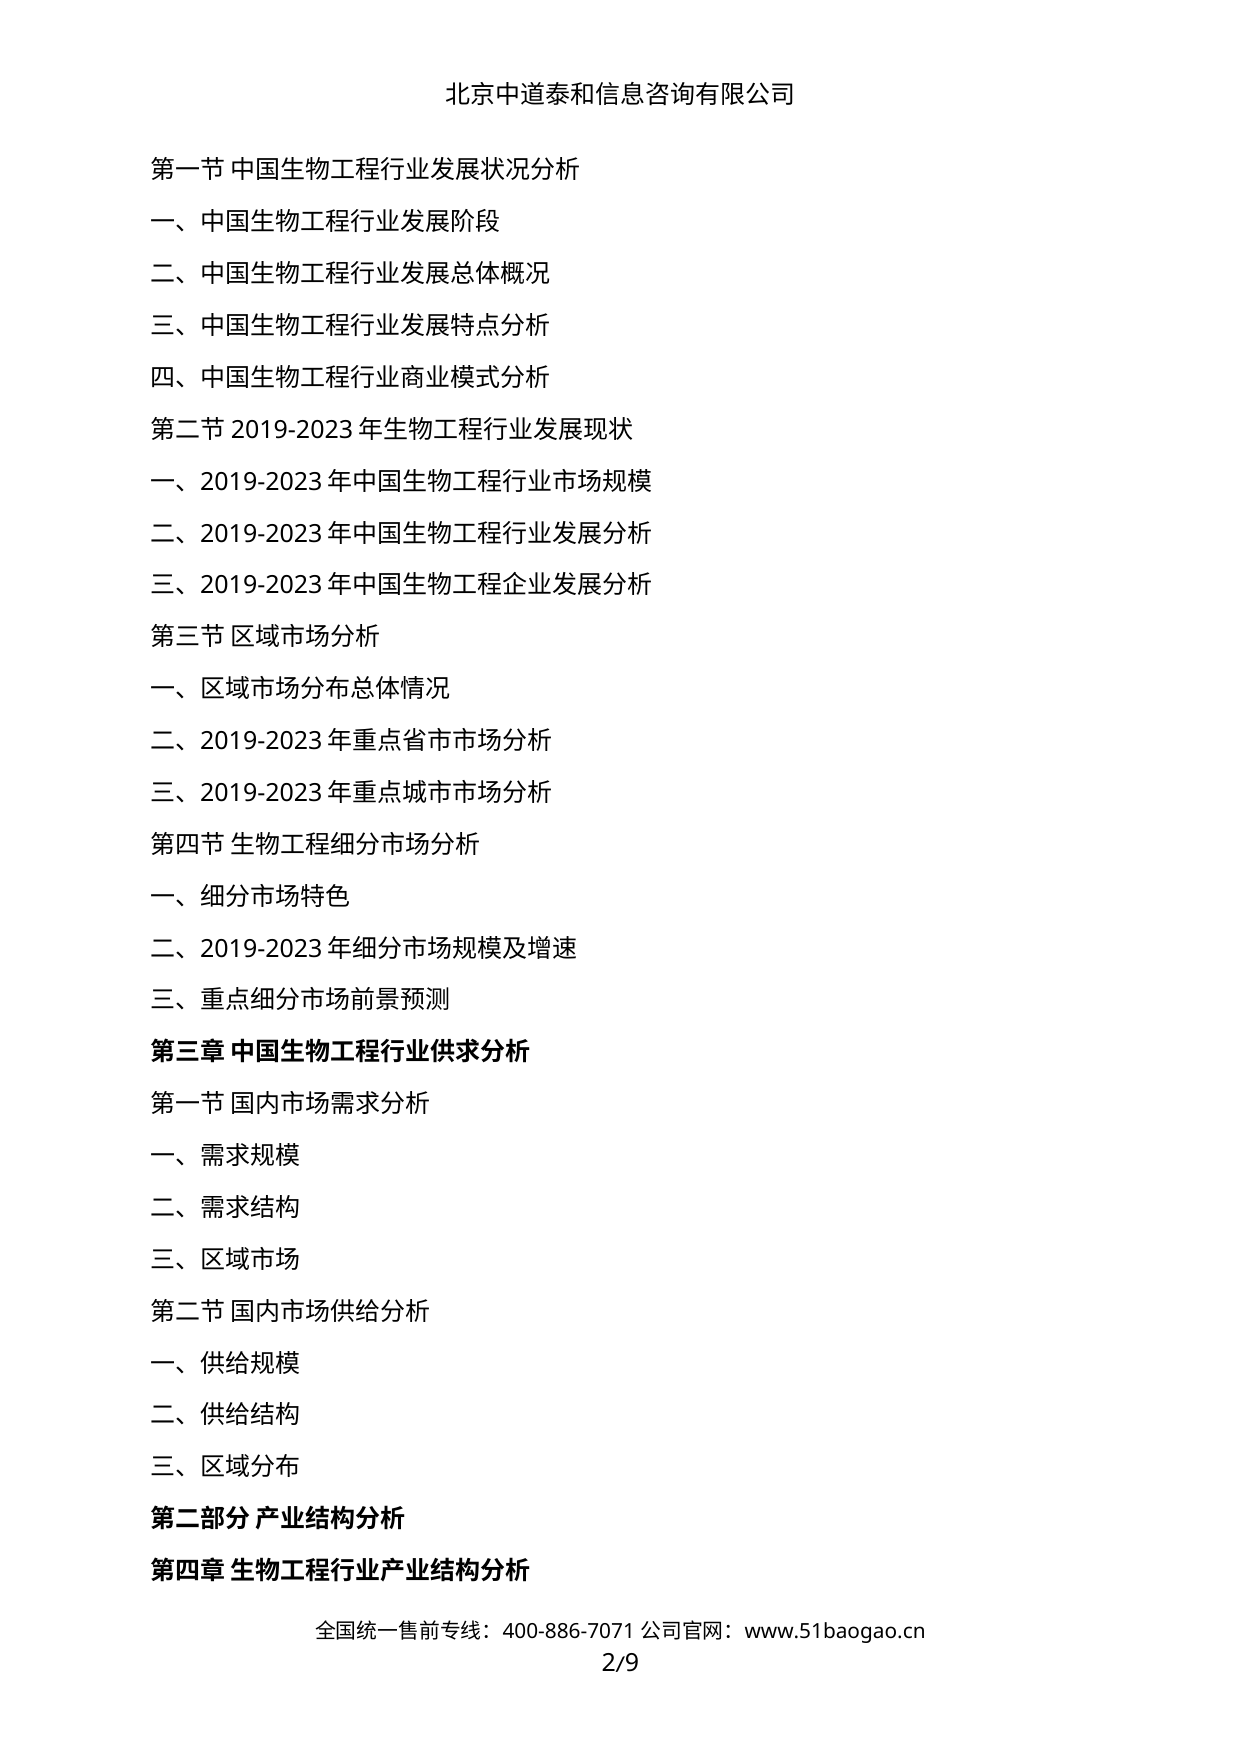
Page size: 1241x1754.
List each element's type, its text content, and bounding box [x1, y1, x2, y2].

text 三、区域市场 [150, 1239, 1090, 1276]
text 第二部分 产业结构分析 [150, 1499, 1090, 1535]
text 一、中国生物工程行业发展阶段 [150, 202, 1090, 238]
text 一、细分市场特色 [150, 876, 1090, 912]
text 一、需求规模 [150, 1136, 1090, 1172]
text 三、区域分布 [150, 1447, 1090, 1483]
text 第一节 中国生物工程行业发展状况分析 [150, 150, 1090, 186]
text 一、2019-2023年中国生物工程行业市场规模 [150, 461, 1090, 497]
text 第二节 2019-2023年生物工程行业发展现状 [150, 409, 1090, 446]
text 一、区域市场分布总体情况 [150, 669, 1090, 705]
text 二、2019-2023年重点省市市场分析 [150, 721, 1090, 757]
text 二、2019-2023年中国生物工程行业发展分析 [150, 513, 1090, 549]
text 二、2019-2023年细分市场规模及增速 [150, 928, 1090, 964]
text 第四章 生物工程行业产业结构分析 [150, 1551, 1090, 1587]
text 三、重点细分市场前景预测 [150, 980, 1090, 1016]
text 一、供给规模 [150, 1343, 1090, 1379]
text 二、需求结构 [150, 1187, 1090, 1224]
text 第三节 区域市场分析 [150, 617, 1090, 653]
text 三、2019-2023年中国生物工程企业发展分析 [150, 565, 1090, 601]
text 第三章 中国生物工程行业供求分析 [150, 1032, 1090, 1068]
text 二、中国生物工程行业发展总体概况 [150, 254, 1090, 290]
text 四、中国生物工程行业商业模式分析 [150, 357, 1090, 394]
text 三、2019-2023年重点城市市场分析 [150, 772, 1090, 809]
text 二、供给结构 [150, 1395, 1090, 1431]
text 第二节 国内市场供给分析 [150, 1291, 1090, 1327]
text 第一节 国内市场需求分析 [150, 1084, 1090, 1120]
text 第四节 生物工程细分市场分析 [150, 824, 1090, 861]
text 三、中国生物工程行业发展特点分析 [150, 306, 1090, 342]
